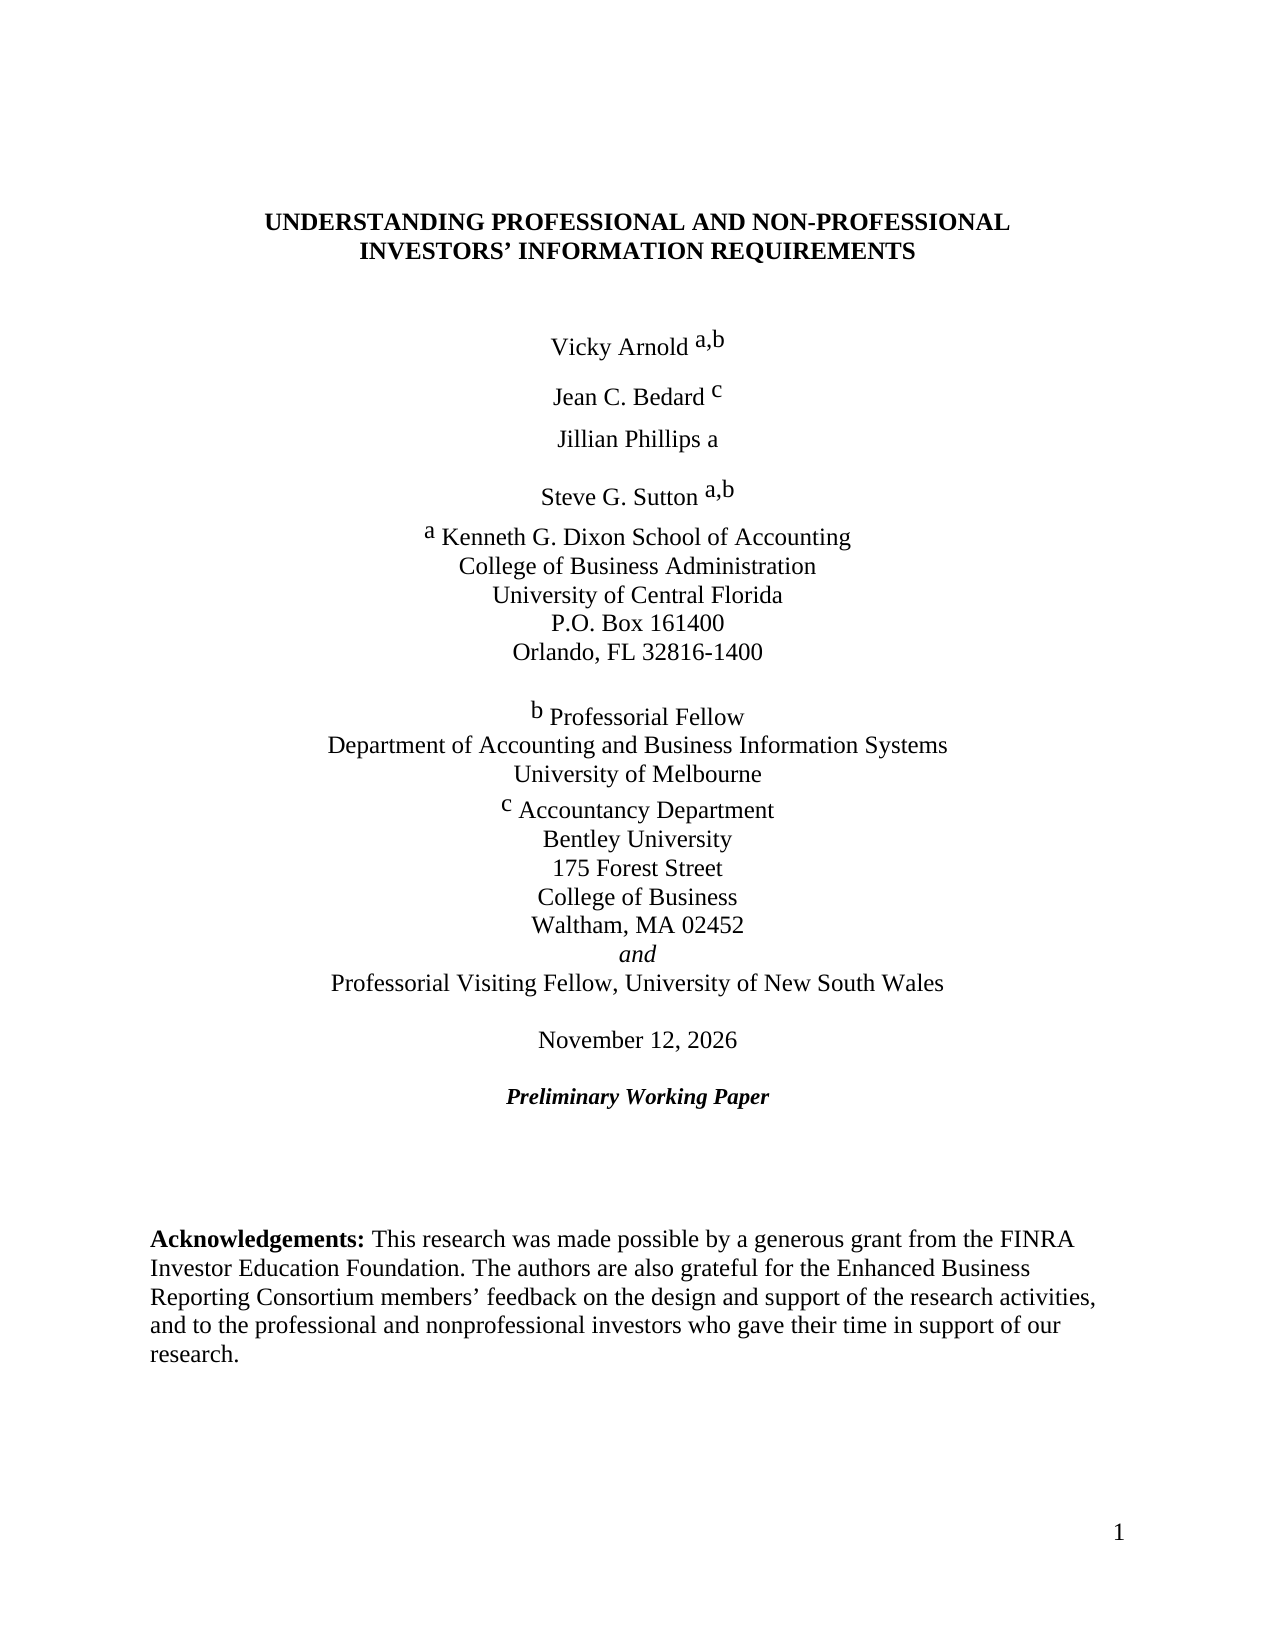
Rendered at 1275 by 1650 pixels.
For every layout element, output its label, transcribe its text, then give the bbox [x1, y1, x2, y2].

text Department of Accounting and Business Information Systems [150, 731, 1125, 759]
text a,b [150, 315, 1125, 365]
text Professorial Visiting Fellow, [150, 968, 1125, 997]
text Jean C. Bedard c [150, 365, 1125, 415]
text c Accountancy Department [150, 788, 1125, 824]
text Preliminary Working Paper [150, 1083, 1125, 1109]
text UNDERSTANDING PROFESSIONAL AND NON-PROFESSIONAL [150, 207, 1125, 236]
text Acknowledgements: This research was made possible by a generous grant from the FINRA Investor Education Foundation. The authors are also grateful for the Enhanced Business Reporting Consortium members’ feedback on the design and support of the research activities, and to the professional and nonprofessional investors who gave their time in support of our research. [150, 1224, 1125, 1368]
text and [150, 939, 1125, 968]
text a of Accounting [150, 515, 1125, 551]
text a [150, 415, 1125, 465]
text INVESTORS’ INFORMATION REQUIREMENTS [150, 236, 1125, 265]
text b Professorial Fellow [150, 695, 1125, 731]
text Steve G. Sutton a,b [150, 465, 1125, 515]
